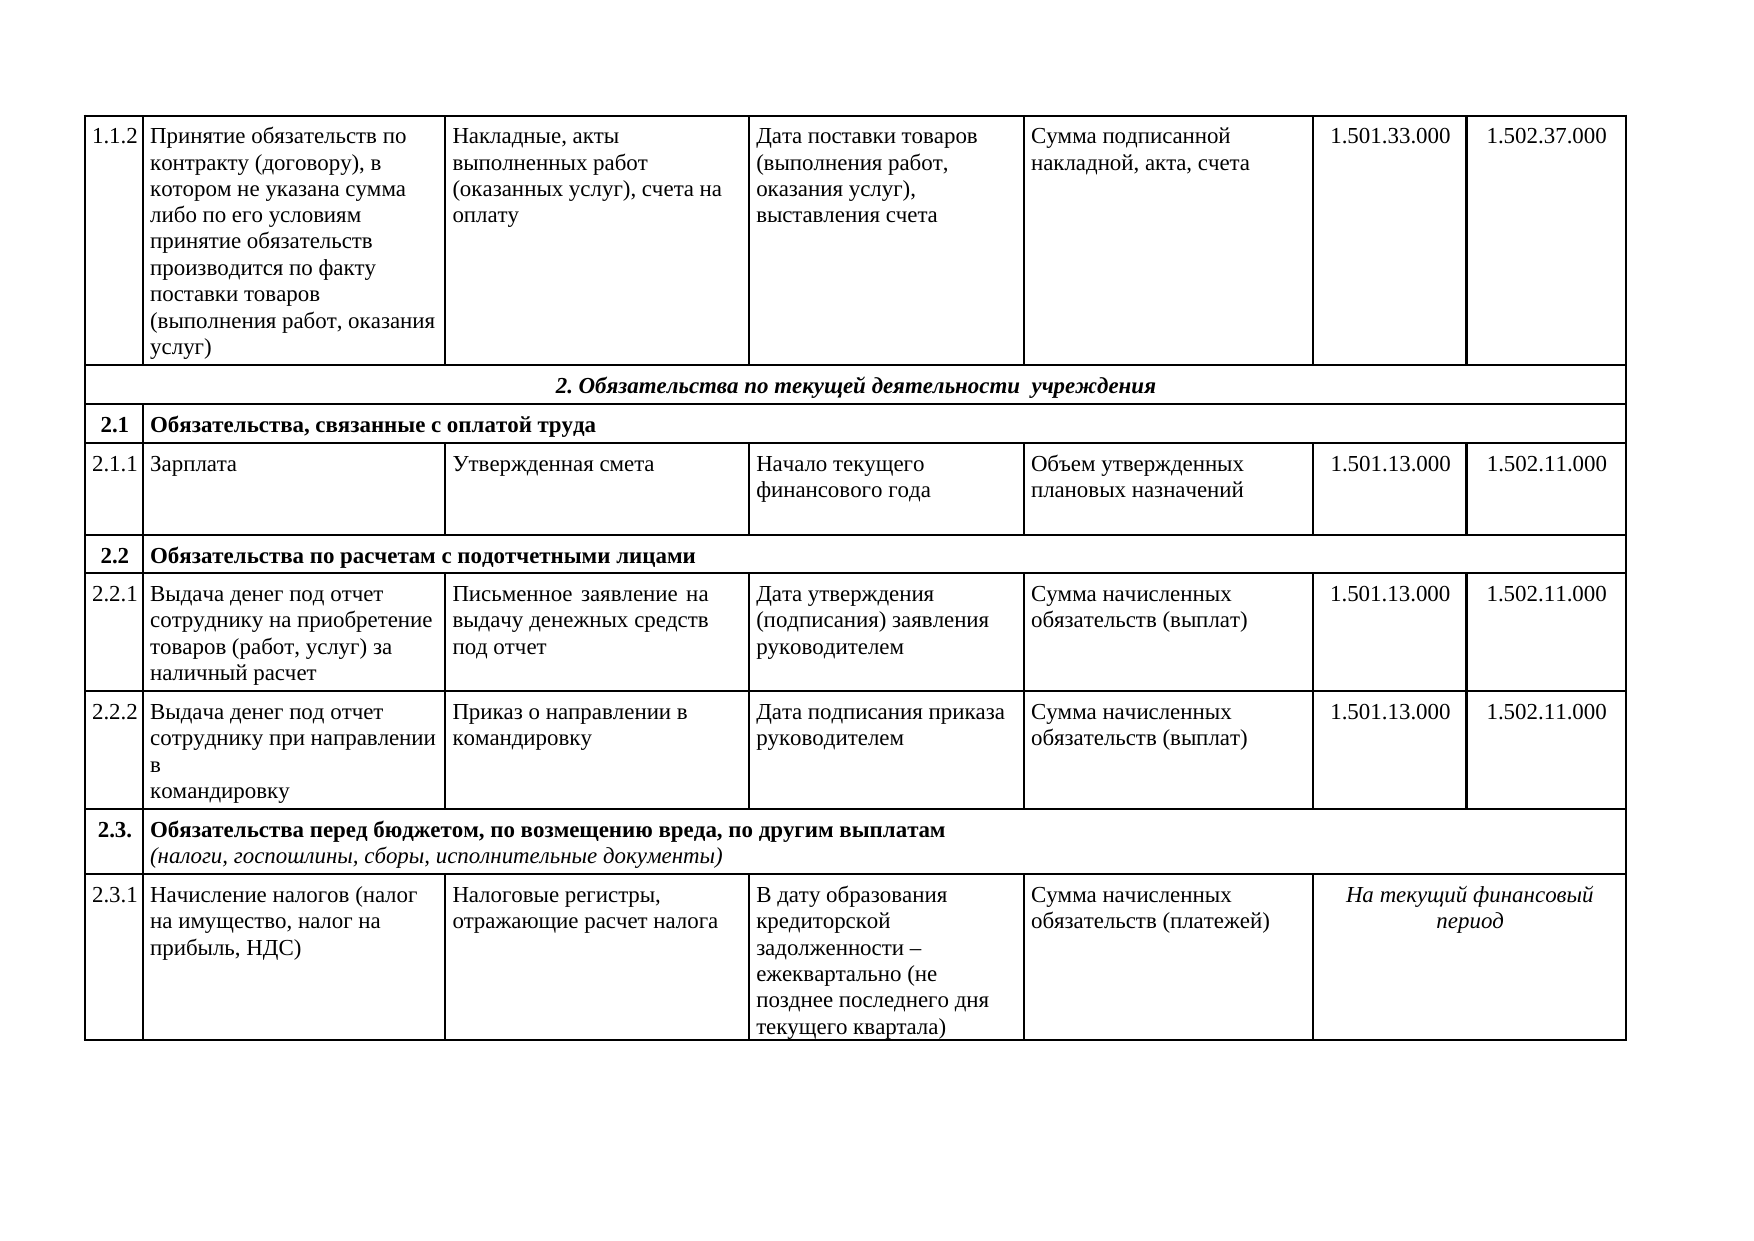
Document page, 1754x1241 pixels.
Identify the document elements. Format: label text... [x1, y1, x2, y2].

table_cell Сумма начисленных обязательств (выплат) [1025, 574, 1312, 690]
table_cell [1025, 875, 1312, 1039]
table_cell 2.2 [86, 536, 142, 572]
table_cell 2.1 [86, 405, 142, 442]
table_cell Объем утвержденных плановых назначений [1025, 444, 1312, 533]
table_cell Обязательства, связанные с оплатой труда [144, 405, 1625, 442]
table_cell 2.2.1 [86, 574, 142, 690]
table_cell 1.502.11.000 [1468, 574, 1625, 690]
table_cell Налоговые регистры, отражающие расчет налога [446, 875, 748, 1039]
table_cell Зарплата [144, 444, 444, 533]
table_cell Накладные, акты выполненных работ (оказанных услуг), счета на оплату [446, 117, 748, 364]
table_cell 2.1.1 [86, 444, 142, 533]
table_cell 2.3. [86, 810, 142, 873]
table_cell 2.3.1 [86, 875, 142, 1039]
table_cell Сумма начисленных обязательств (выплат) [1025, 692, 1312, 808]
table_cell На текущий финансовый период [1314, 875, 1625, 1039]
table_cell Дата утверждения (подписания) заявления руководителем [750, 574, 1023, 690]
table_cell Письменное заявление на выдачу денежных средств под отчет [446, 574, 748, 690]
table_cell 1.501.13.000 [1314, 574, 1465, 690]
table_cell 1.502.37.000 [1468, 117, 1625, 364]
table_cell 1.1.2 [86, 117, 142, 364]
table_cell Обязательства по расчетам с подотчетными лицами [144, 536, 1625, 572]
table_cell 2.2.2 [86, 692, 142, 808]
table_cell 1.502.11.000 [1468, 692, 1625, 808]
table_cell 1.501.13.000 [1314, 444, 1465, 533]
table_cell Дата подписания приказа руководителем [750, 692, 1023, 808]
table_cell Утвержденная смета [446, 444, 748, 533]
table_cell 1.502.11.000 [1468, 444, 1625, 533]
table_cell Дата поставки товаров (выполнения работ, оказания услуг), выставления счета [750, 117, 1023, 364]
table_cell 1.501.33.000 [1314, 117, 1465, 364]
table_cell 1.501.13.000 [1314, 692, 1465, 808]
table_cell Обязательства перед бюджетом, по возмещению вреда, по другим выплатам (налоги, госпошлины, сборы, исполнительные документы) [144, 810, 1625, 873]
table_cell Принятие обязательств по контракту (договору), в котором не указана сумма либо по его условиям принятие обязательств производится по факту поставки товаров (выполнения работ, оказания услуг) [144, 117, 444, 364]
table_cell Начало текущего финансового года [750, 444, 1023, 533]
table_cell Выдача денег под отчет сотруднику на приобретение товаров (работ, услуг) за наличный расчет [144, 574, 444, 690]
table_cell Выдача денег под отчет сотруднику при направлении в командировку [144, 692, 444, 808]
table_cell Начисление налогов (налог на имущество, налог на прибыль, НДС) [144, 875, 444, 1039]
table_cell В дату образования кредиторской задолженности – ежеквартально (не позднее последнего дня текущего квартала) [750, 875, 1023, 1039]
table_cell 2. Обязательства по текущей деятельности учреждения [86, 366, 1625, 403]
table_cell Приказ о направлении в командировку [446, 692, 748, 808]
table_cell Сумма подписанной накладной, акта, счета [1025, 117, 1312, 364]
